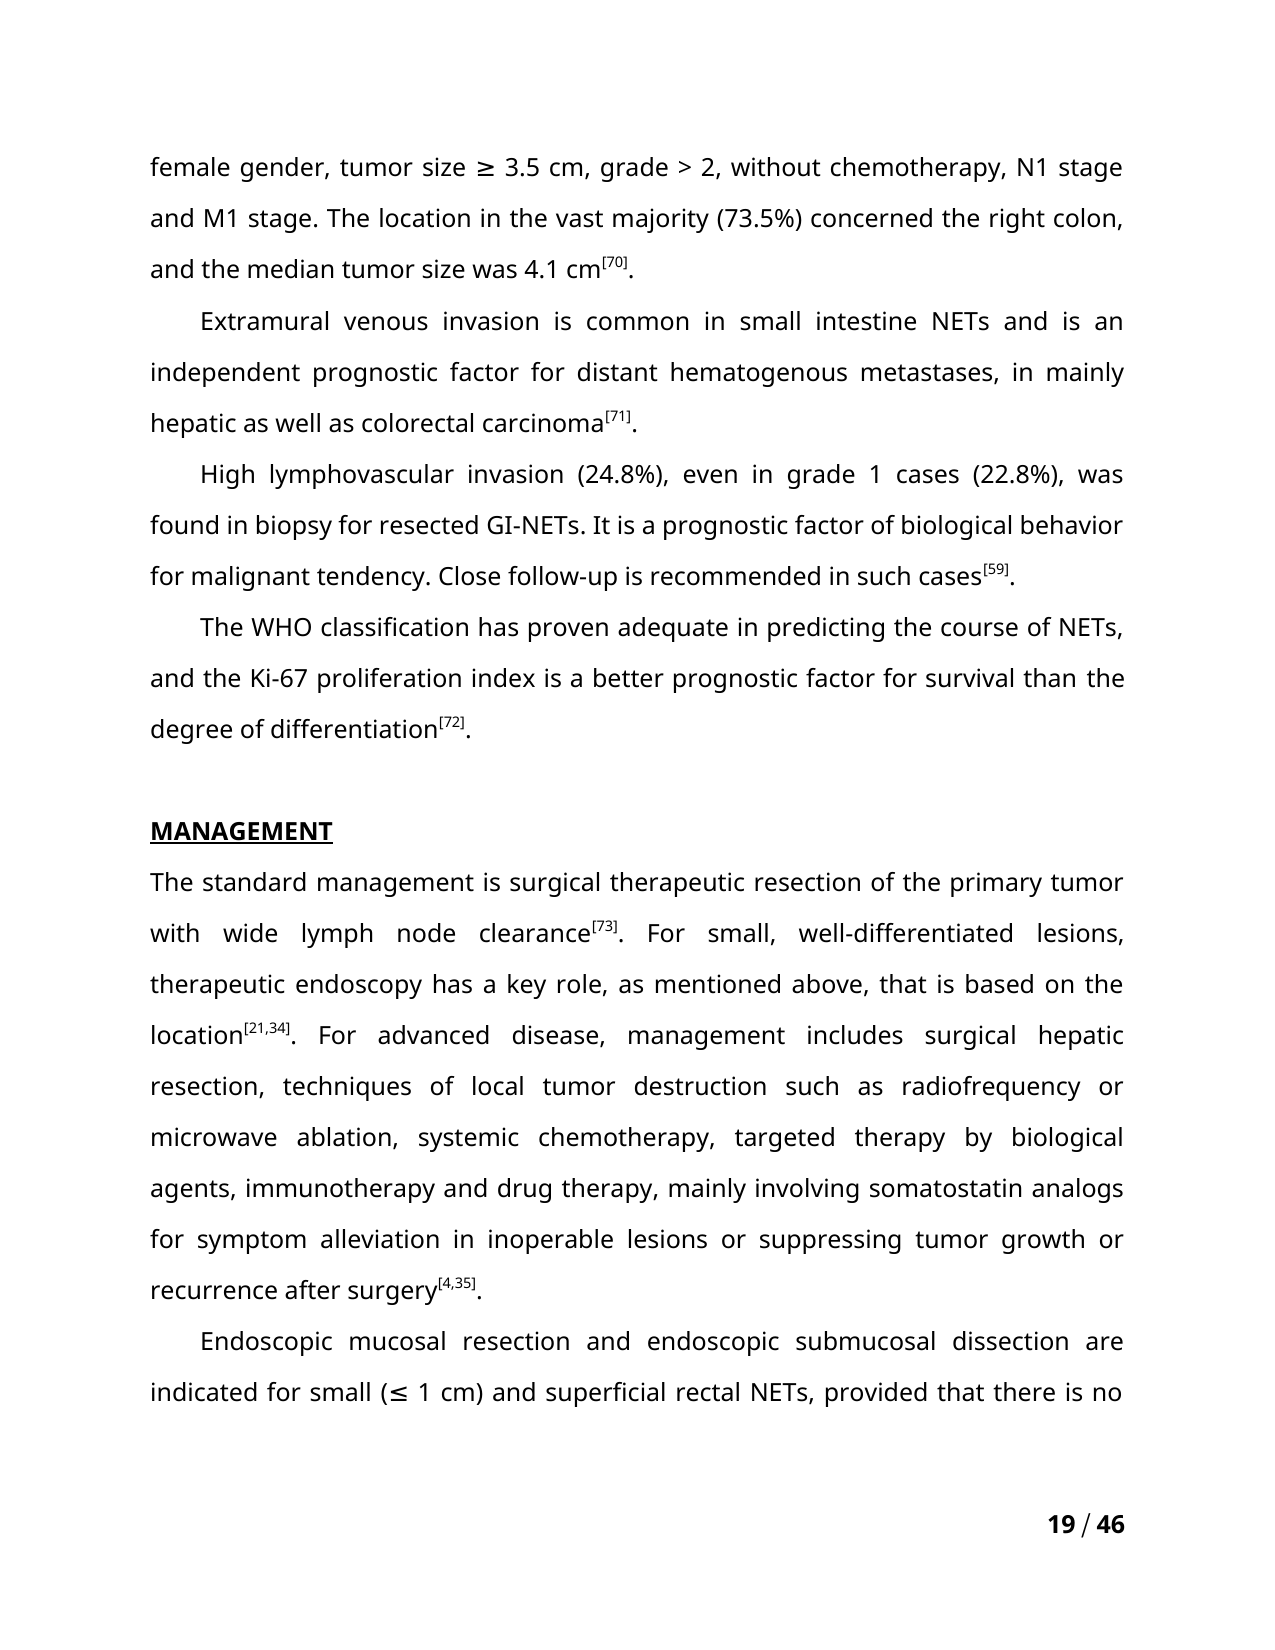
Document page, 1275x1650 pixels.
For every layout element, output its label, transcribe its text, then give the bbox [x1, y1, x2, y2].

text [150, 150, 1125, 286]
text Extramural venous invasion is common in small intestine NETs and is an independent prognostic factor for distant hematogenous metastases, in mainly hepatic as well as colorectal carcinoma[71]. [150, 303, 1125, 439]
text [150, 1324, 1125, 1409]
text High lymphovascular invasion (24.8%), even in grade 1 cases (22.8%), was found in biopsy for resected GI-NETs. It is a prognostic factor of biological behavior for malignant tendency. Close follow-up is recommended in such cases[59]. [150, 456, 1125, 592]
text The standard management is surgical therapeutic resection of the primary tumor with wide lymph node clearance[73]. For small, well-differentiated lesions, therapeutic endoscopy has a key role, as mentioned above, that is based on the location[21,34]. For advanced disease, management includes surgical hepatic resection, techniques of local tumor destruction such as radiofrequency or microwave ablation, systemic chemotherapy, targeted therapy by biological agents, immunotherapy and drug therapy, mainly involving somatostatin analogs for symptom alleviation in inoperable lesions or suppressing tumor growth or recurrence after surgery[4,35]. [150, 864, 1125, 1307]
text The WHO classification has proven adequate in predicting the course of NETs, and the Ki-67 proliferation index is a better prognostic factor for survival than the degree of differentiation[72]. [150, 609, 1125, 746]
text MANAGEMENT [150, 813, 1125, 848]
